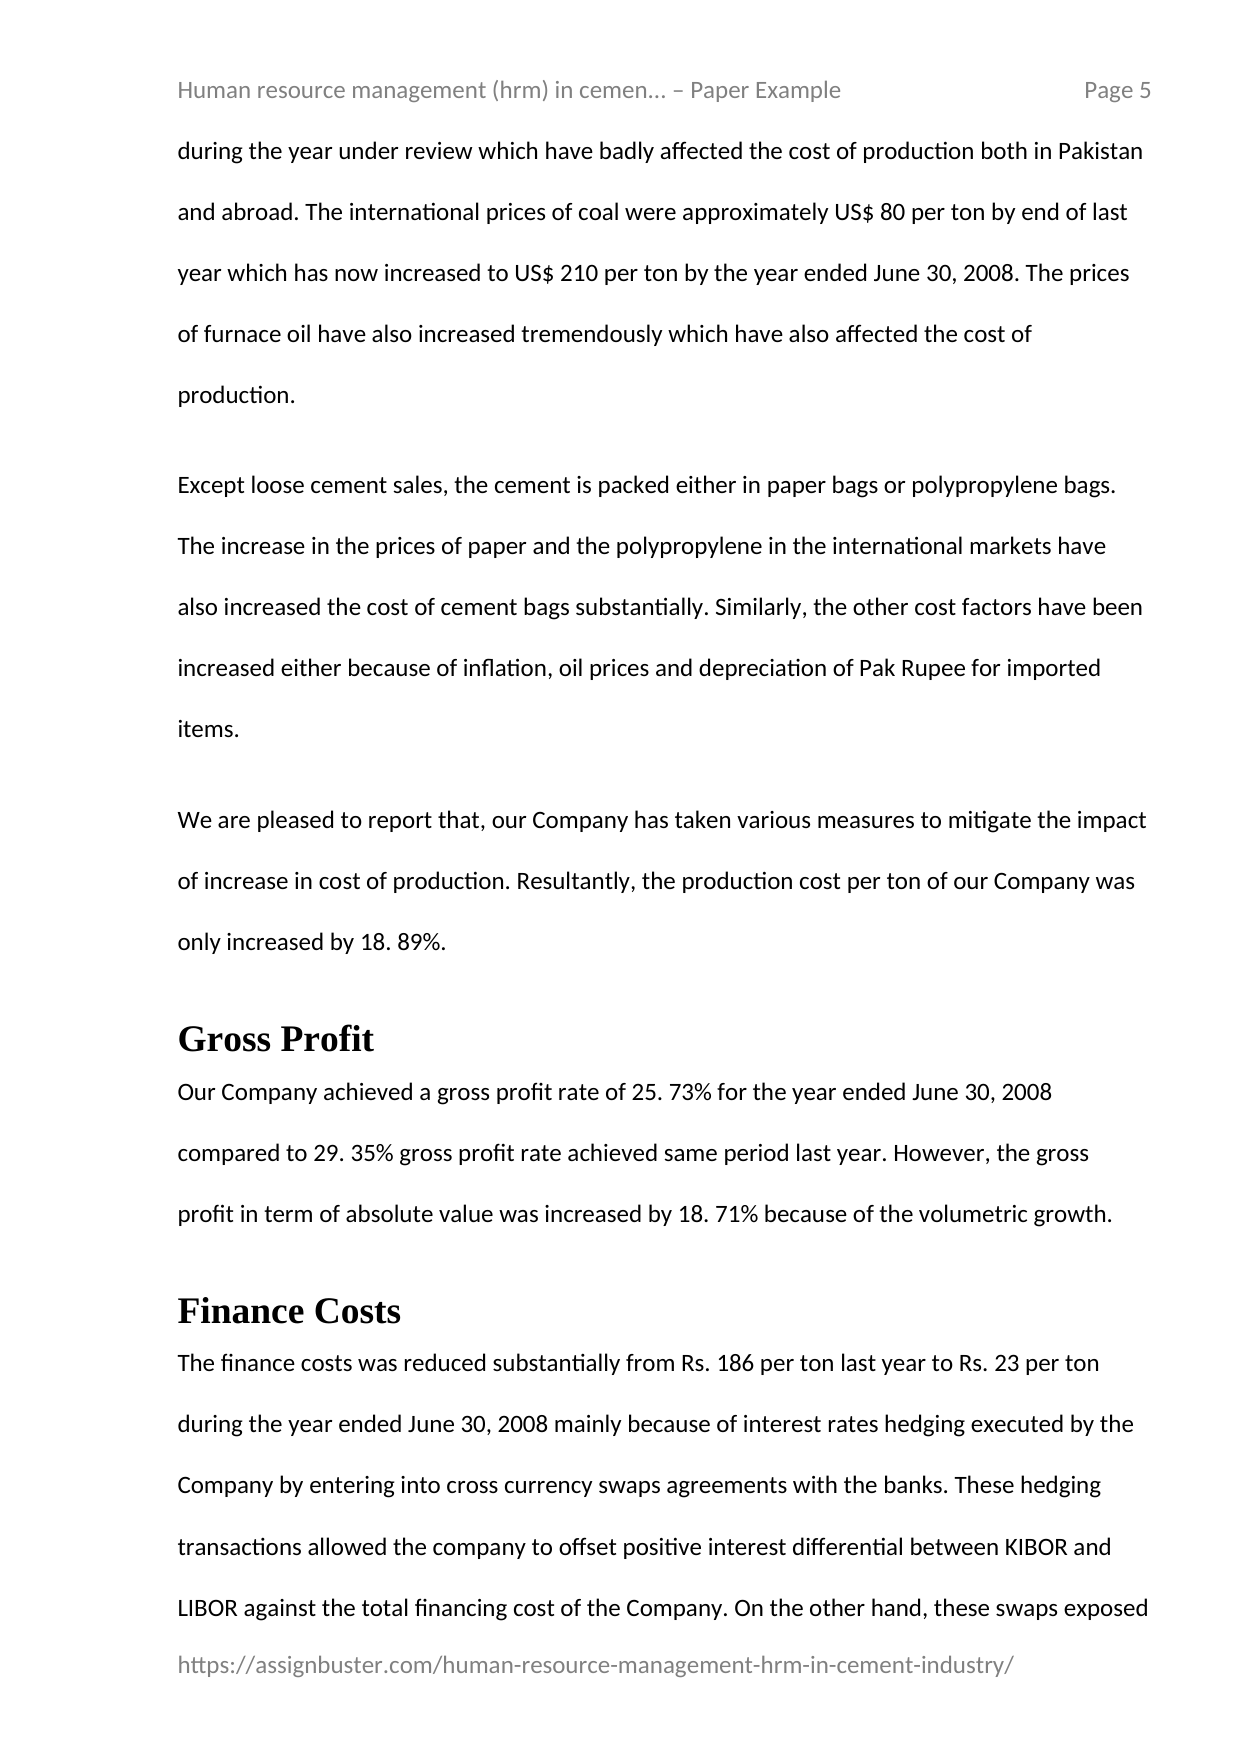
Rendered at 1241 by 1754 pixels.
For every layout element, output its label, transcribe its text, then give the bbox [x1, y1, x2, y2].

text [177, 1347, 1152, 1622]
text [177, 135, 1152, 409]
subtitle Finance Costs [177, 1288, 1152, 1332]
text Except loose cement sales, the cement is packed either in paper bags or polypropylene bags. The increase in the prices of paper and the polypropylene in the international markets have also increased the cost of cement bags substantially. Similarly, the other cost factors have been increased either because of inflation, oil prices and depreciation of Pak Rupee for imported items. [177, 469, 1152, 744]
text We are pleased to report that, our Company has taken various measures to mitigate the impact of increase in cost of production. Resultantly, the production cost per ton of our Company was only increased by 18. 89%. [177, 804, 1152, 957]
subtitle Gross Profit [177, 1017, 1152, 1060]
text Our Company achieved a gross profit rate of 25. 73% for the year ended June 30, 2008 compared to 29. 35% gross profit rate achieved same period last year. However, the gross profit in term of absolute value was increased by 18. 71% because of the volumetric growth. [177, 1076, 1152, 1228]
